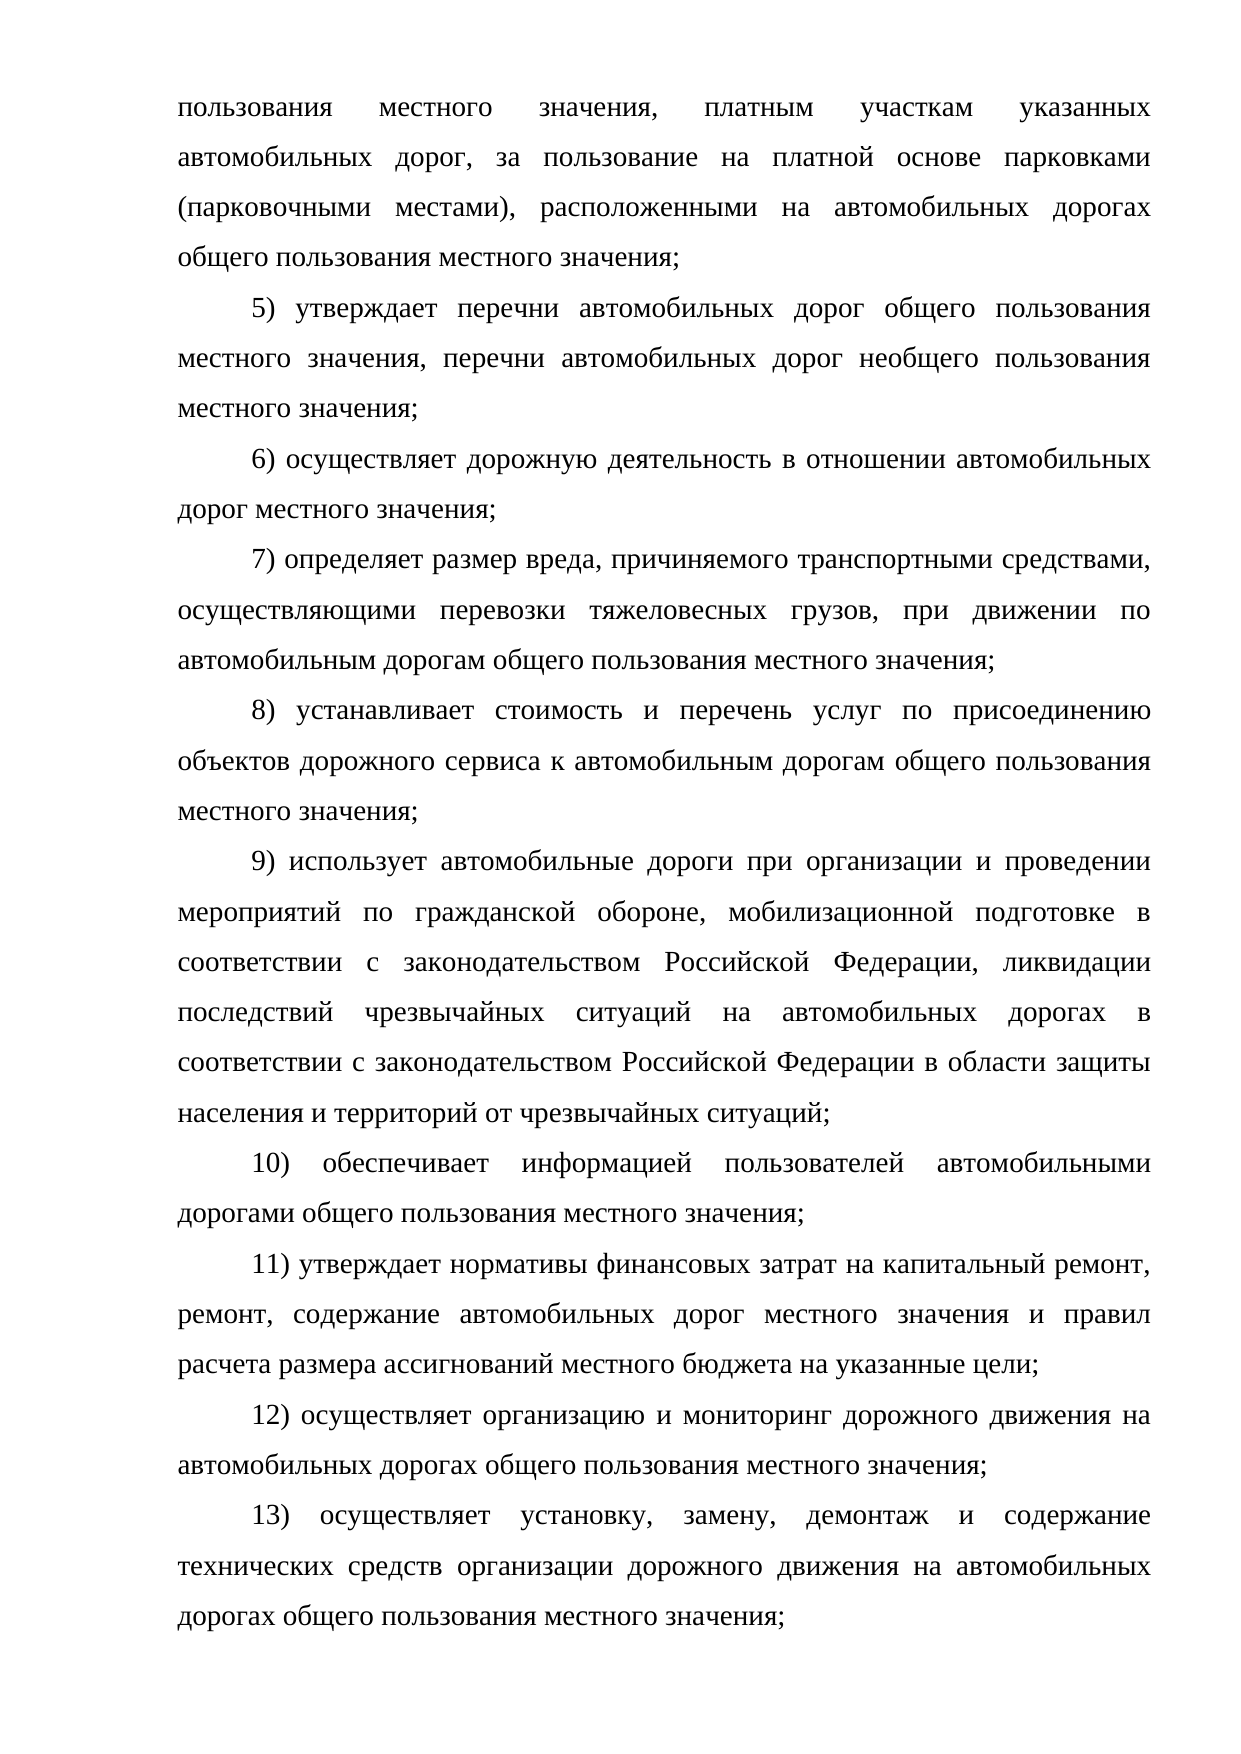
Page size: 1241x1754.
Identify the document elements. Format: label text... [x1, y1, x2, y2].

text 10) обеспечивает информацией пользователей автомобильными дорогами общего пользования местного значения; [177, 1145, 1152, 1229]
text 6) осуществляет дорожную деятельность в отношении автомобильных дорог местного значения; [177, 441, 1152, 525]
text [177, 89, 1152, 273]
text 8) устанавливает стоимость и перечень услуг по присоединению объектов дорожного сервиса к автомобильным дорогам общего пользования местного значения; [177, 692, 1152, 827]
text 12) осуществляет организацию и мониторинг дорожного движения на автомобильных дорогах общего пользования местного значения; [177, 1397, 1152, 1481]
text 7) определяет размер вреда, причиняемого транспортными средствами, осуществляющими перевозки тяжеловесных грузов, при движении по автомобильным дорогам общего пользования местного значения; [177, 541, 1152, 676]
text 11) утверждает нормативы финансовых затрат на капитальный ремонт, ремонт, содержание автомобильных дорог местного значения и правил расчета размера ассигнований местного бюджета на указанные цели; [177, 1246, 1152, 1380]
text 5) утверждает перечни автомобильных дорог общего пользования местного значения, перечни автомобильных дорог необщего пользования местного значения; [177, 290, 1152, 424]
text 13) осуществляет установку, замену, демонтаж и содержание технических средств организации дорожного движения на автомобильных дорогах общего пользования местного значения; [177, 1497, 1152, 1632]
text 9) использует автомобильные дороги при организации и проведении мероприятий по гражданской обороне, мобилизационной подготовке в соответствии с законодательством Российской Федерации, ликвидации последствий чрезвычайных ситуаций на автомобильных дорогах в соответствии с законодательством Российской Федерации в области защиты населения и территорий от чрезвычайных ситуаций; [177, 843, 1152, 1128]
